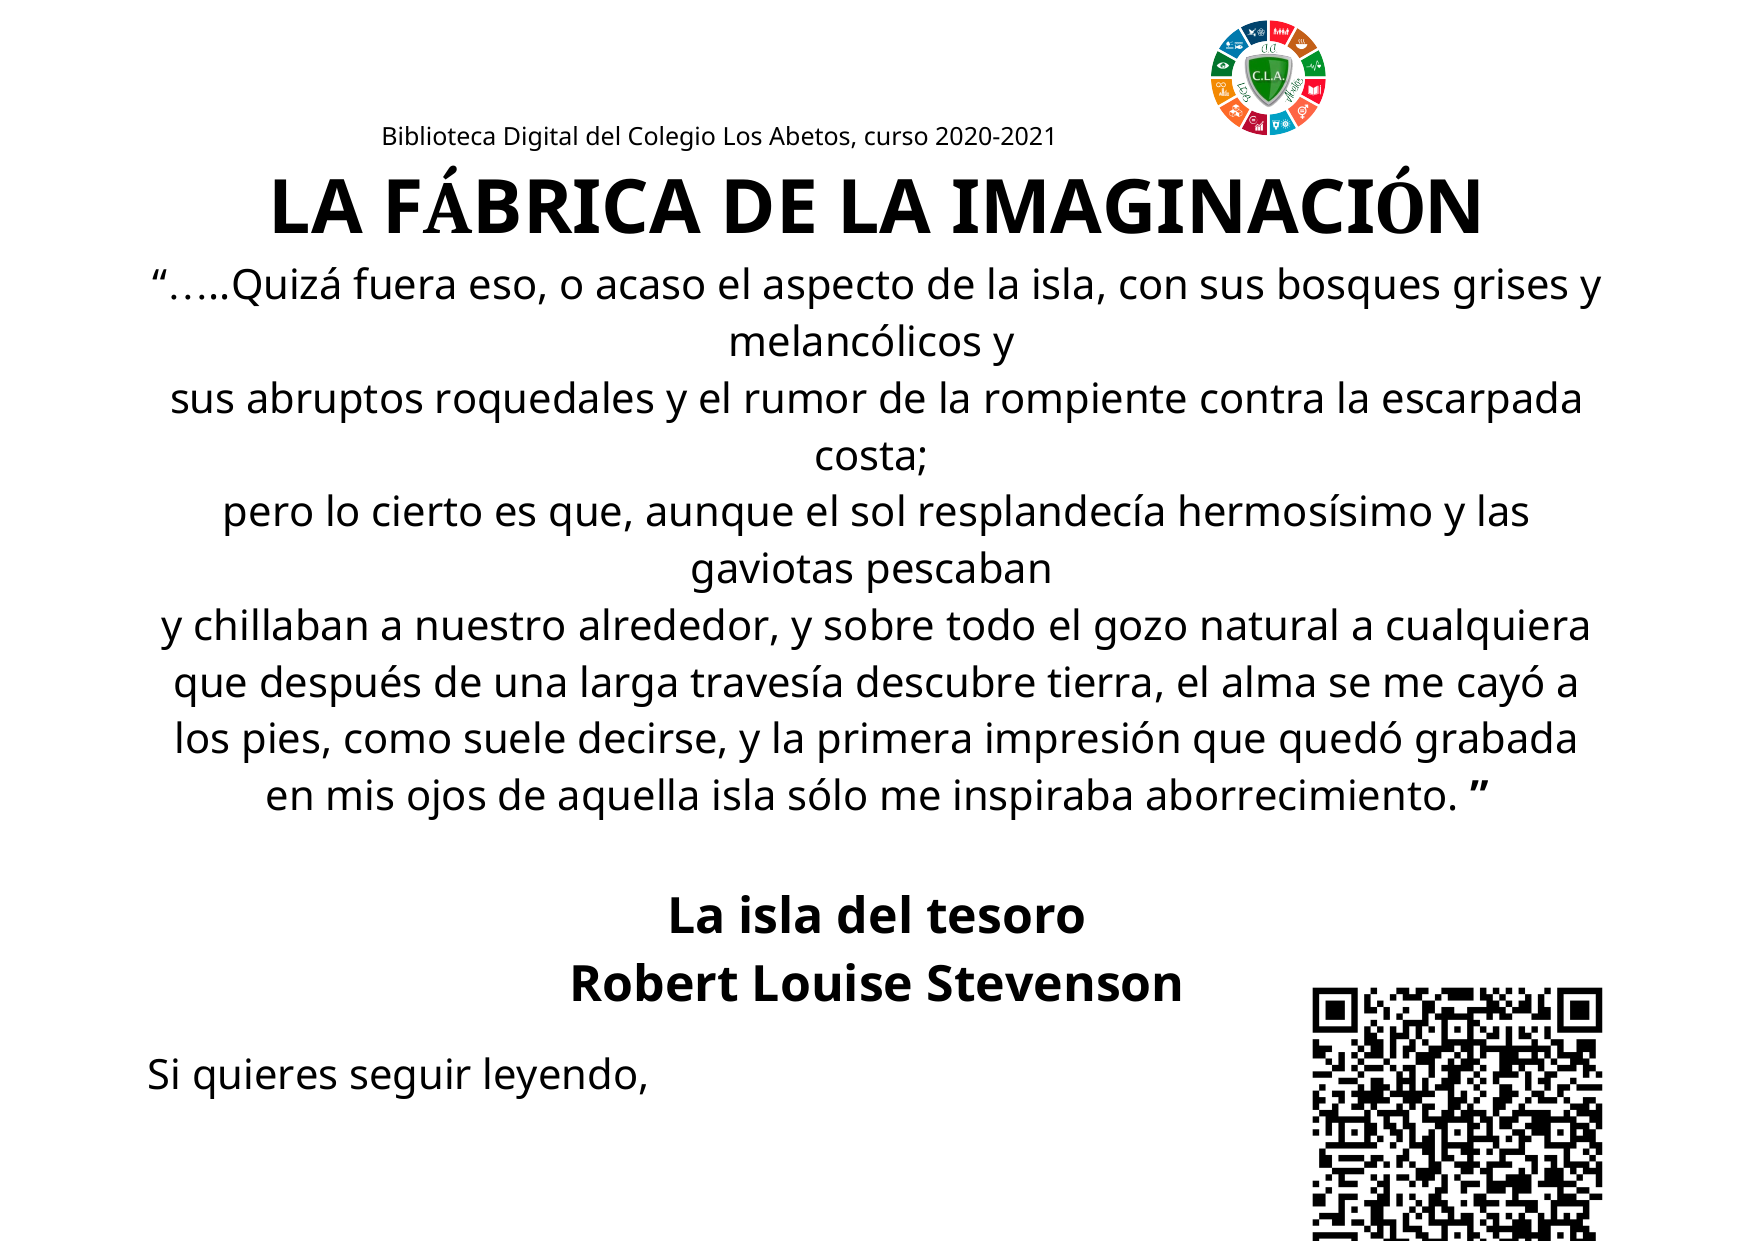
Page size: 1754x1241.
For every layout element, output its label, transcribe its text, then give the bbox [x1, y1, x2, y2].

text Si quieres seguir leyendo, [148, 1045, 1287, 1102]
text La isla del tesoro Robert Louise Stevenson [148, 880, 1606, 1016]
text LA FÁBRICA DE LA IMAGINACIÓN [148, 153, 1606, 255]
picture [1201, 11, 1335, 146]
picture [1287, 962, 1628, 1241]
text “…..Quizá fuera eso, o acaso el aspecto de la isla, con sus bosques grises y melancólicos y sus abruptos roquedales y el rumor de la rompiente contra la escarpada costa; pero lo cierto es que, aunque el sol resplandecía hermosísimo y las gaviotas pescaban y chillaban a nuestro alrededor, y sobre todo el gozo natural a cualquiera que después de una larga travesía descubre tierra, el alma se me cayó a los pies, como suele decirse, y la primera impresión que quedó grabada en mis ojos de aquella isla sólo me inspiraba aborrecimiento. ” [148, 255, 1606, 851]
